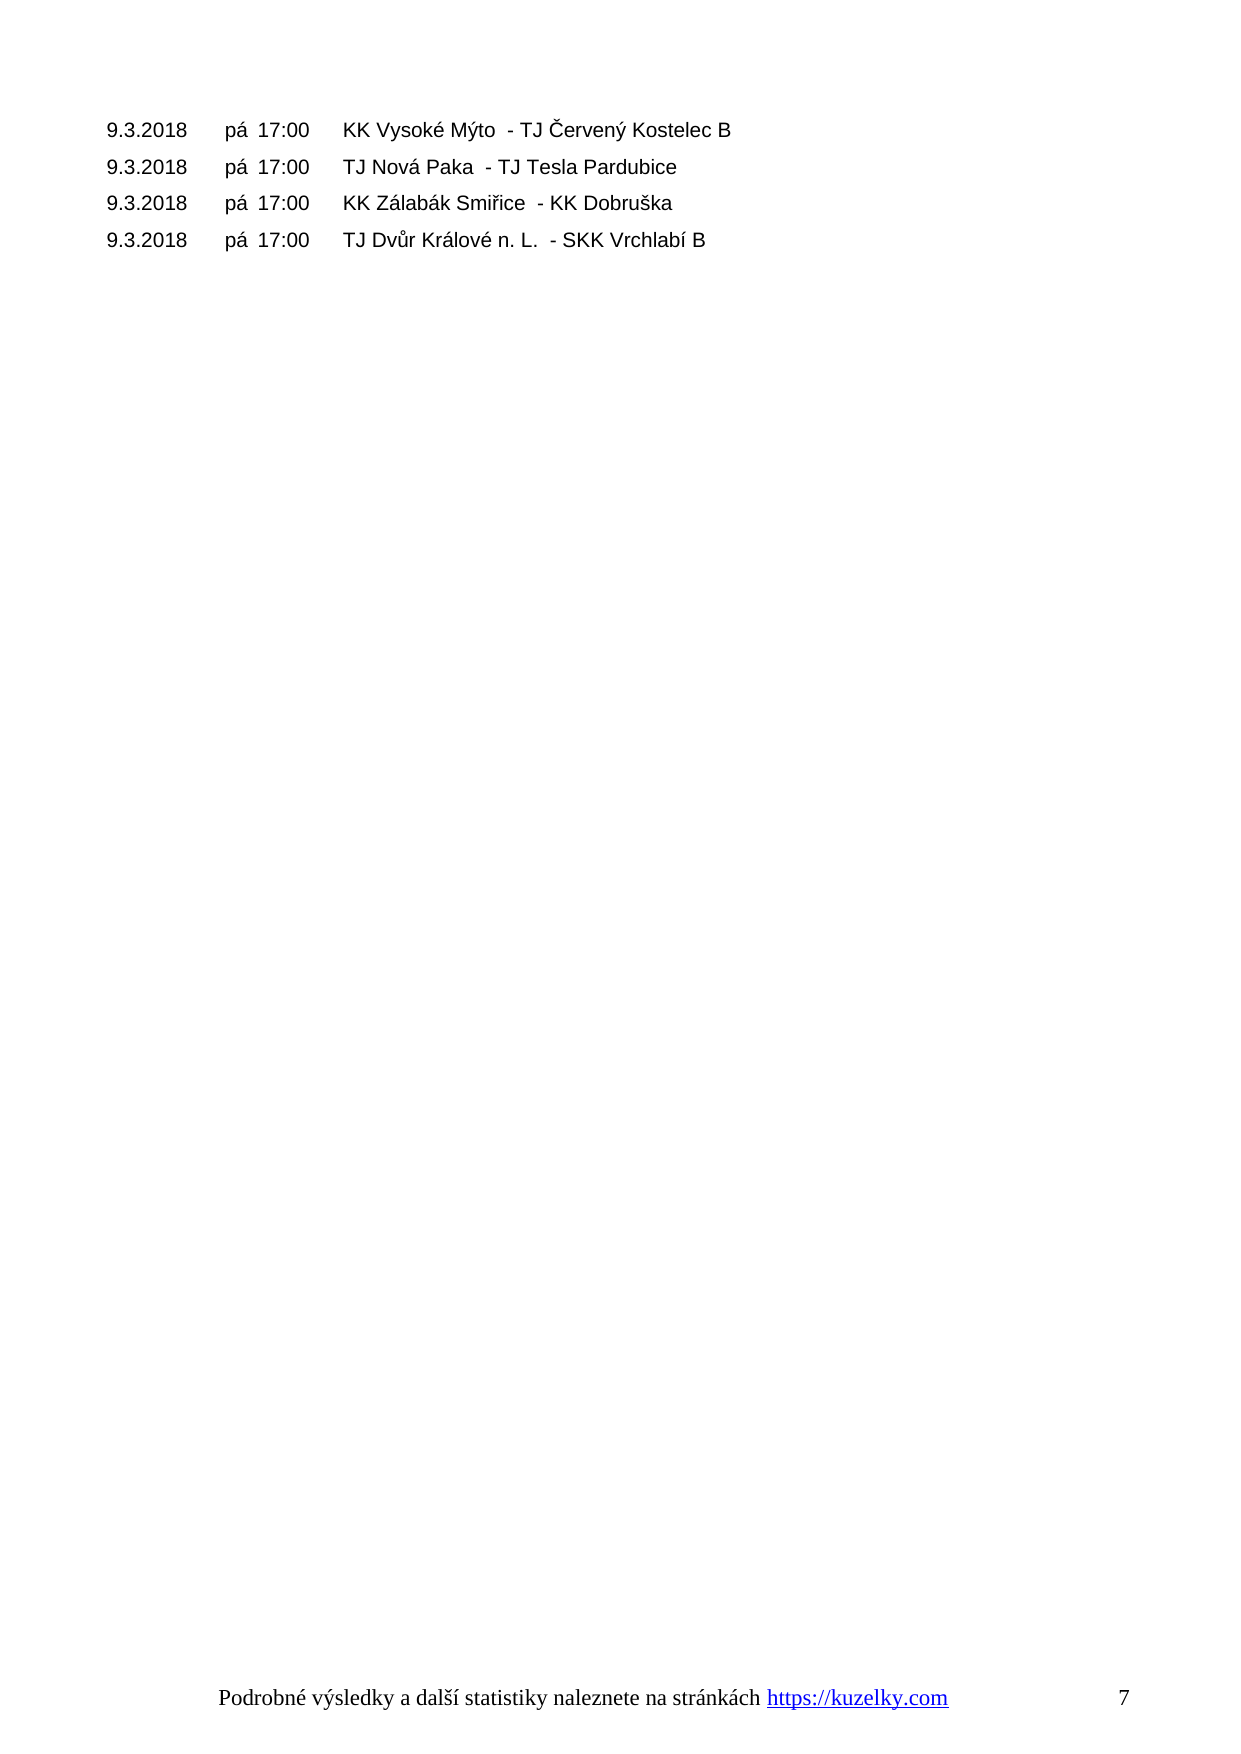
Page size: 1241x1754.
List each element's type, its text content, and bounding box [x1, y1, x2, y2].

text 9.3.2018 pá 17:00 TJ Nová Paka - TJ Tesla Pardubice [106, 154, 1134, 178]
text 9.3.2018 pá 17:00 KK Vysoké Mýto - TJ Červený Kostelec B [106, 118, 1134, 142]
text 9.3.2018 pá 17:00 TJ Dvůr Králové n. L. - SKK Vrchlabí B [106, 227, 1134, 251]
text 9.3.2018 pá 17:00 KK Zálabák Smiřice - KK Dobruška [106, 191, 1134, 215]
